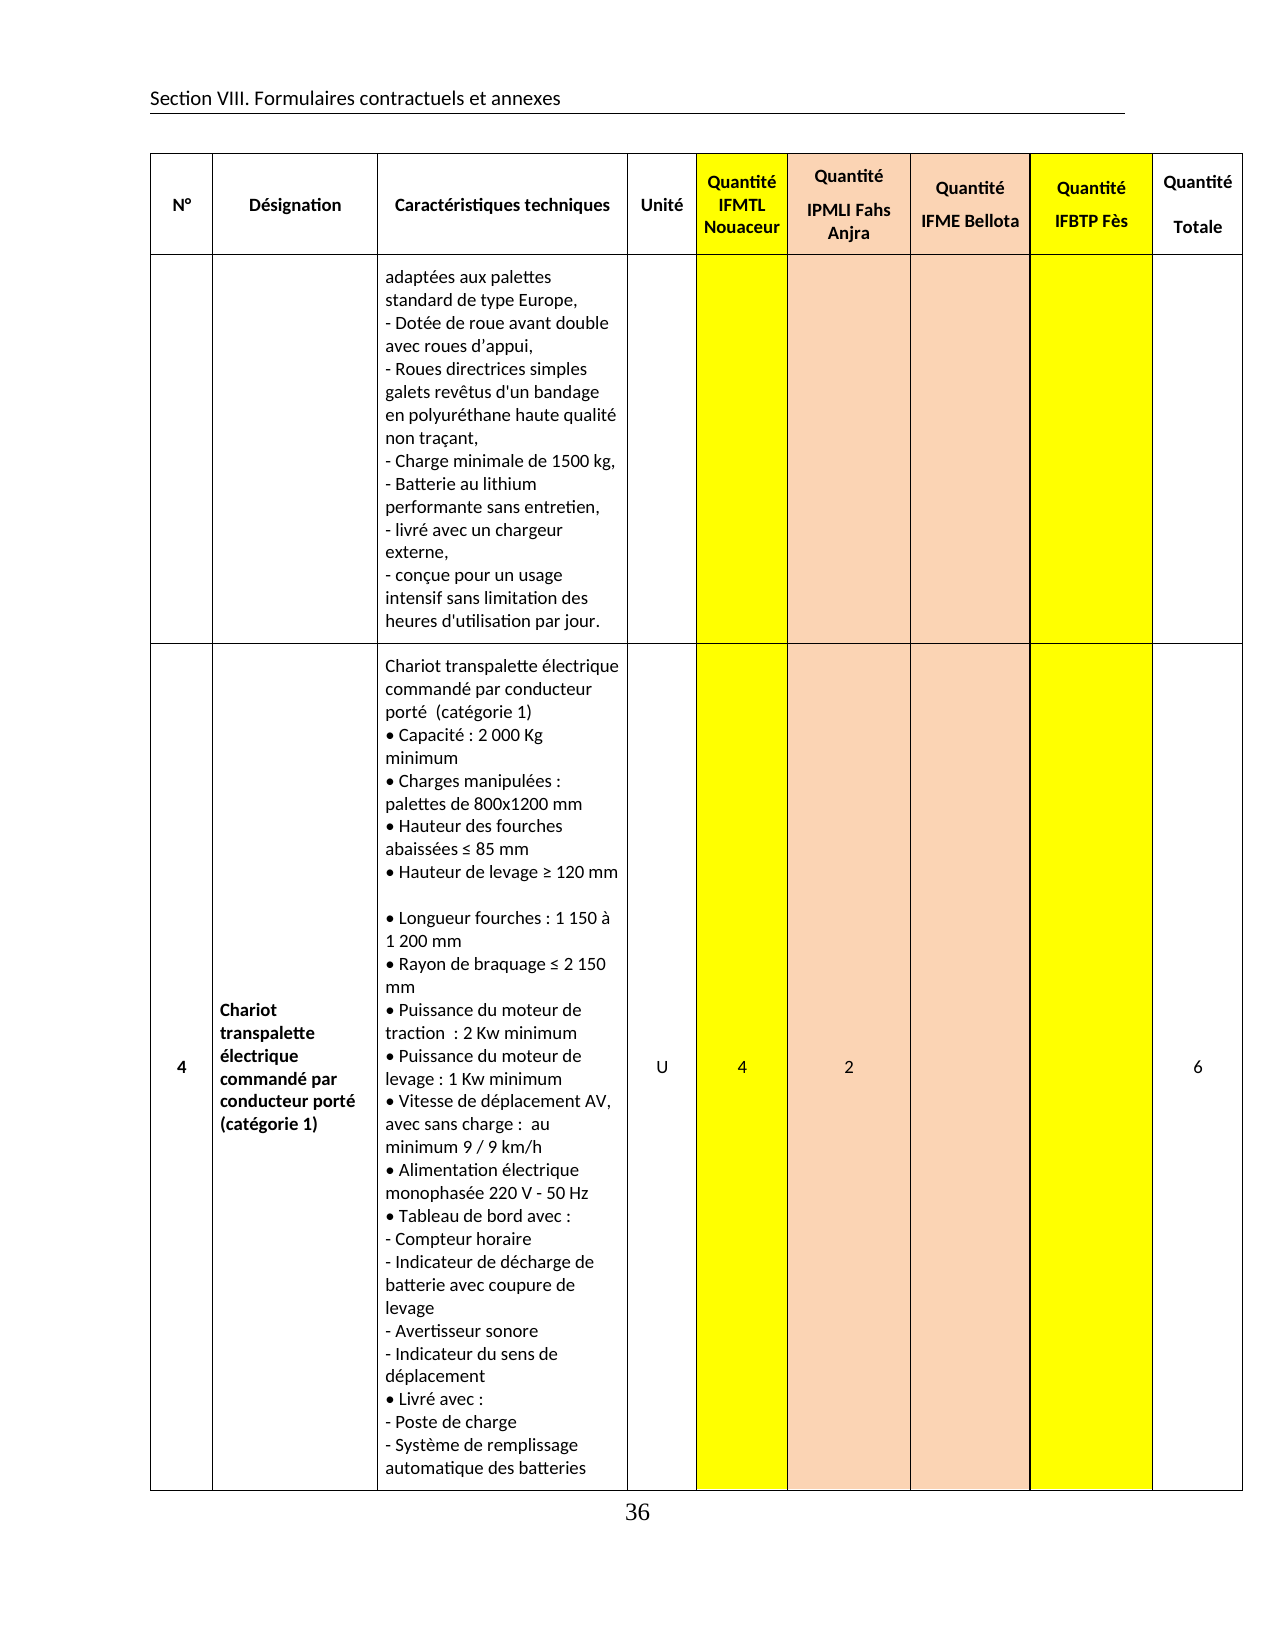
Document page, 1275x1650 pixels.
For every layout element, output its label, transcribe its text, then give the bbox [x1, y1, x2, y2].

table_cell [788, 255, 910, 643]
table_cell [378, 255, 627, 643]
table_cell Chariot transpalette électrique commandé par conducteur porté (catégorie 1) • Capacité : 2 000 Kg minimum • Charges manipulées : palettes de 800x1200 mm • Hauteur des fourches abaissées ≤ 85 mm • Hauteur de levage ≥ 120 mm • Longueur fourches : 1 150 à 1 200 mm • Rayon de braquage ≤ 2 150 mm • Puissance du moteur de traction : 2 Kw minimum • Puissance du moteur de levage : 1 Kw minimum • Vitesse de déplacement AV, avec sans charge : au minimum 9 / 9 km/h • Alimentation électrique monophasée 220 V - 50 Hz • Tableau de bord avec : - Compteur horaire - Indicateur de décharge de batterie avec coupure de levage - Avertisseur sonore - Indicateur du sens de déplacement • Livré avec : - Poste de charge - Système de remplissage automatique des batteries [378, 644, 627, 1489]
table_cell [213, 255, 377, 643]
table_header Unité [628, 154, 696, 254]
table_header Caractéristiques techniques [378, 154, 627, 254]
table_cell [1031, 644, 1152, 1489]
table_header Quantité IFMTL Nouaceur [697, 154, 787, 254]
table_header Quantité IFBTP Fès [1031, 154, 1152, 254]
table_cell [911, 255, 1029, 643]
table_cell U [628, 255, 696, 643]
table_header Quantité IFME Bellota [911, 154, 1029, 254]
table_cell 6 [1153, 644, 1242, 1489]
table_cell 4 [697, 644, 787, 1489]
table_cell 2 [788, 644, 910, 1489]
table_cell [911, 644, 1029, 1489]
table_header Quantité IPMLI Fahs Anjra [788, 154, 910, 254]
table_cell 4 [1153, 255, 1242, 643]
table_cell 4 [151, 644, 212, 1489]
table_header Quantité Totale [1153, 154, 1242, 254]
table_cell 4 [697, 255, 787, 643]
table_header Désignation [213, 154, 377, 254]
table_header N° [151, 154, 212, 254]
table_cell Chariot transpalette électrique commandé par conducteur porté (catégorie 1) [213, 644, 377, 1489]
table_cell [1031, 255, 1152, 643]
table_cell 3 [151, 255, 212, 643]
table_cell U [628, 644, 696, 1489]
